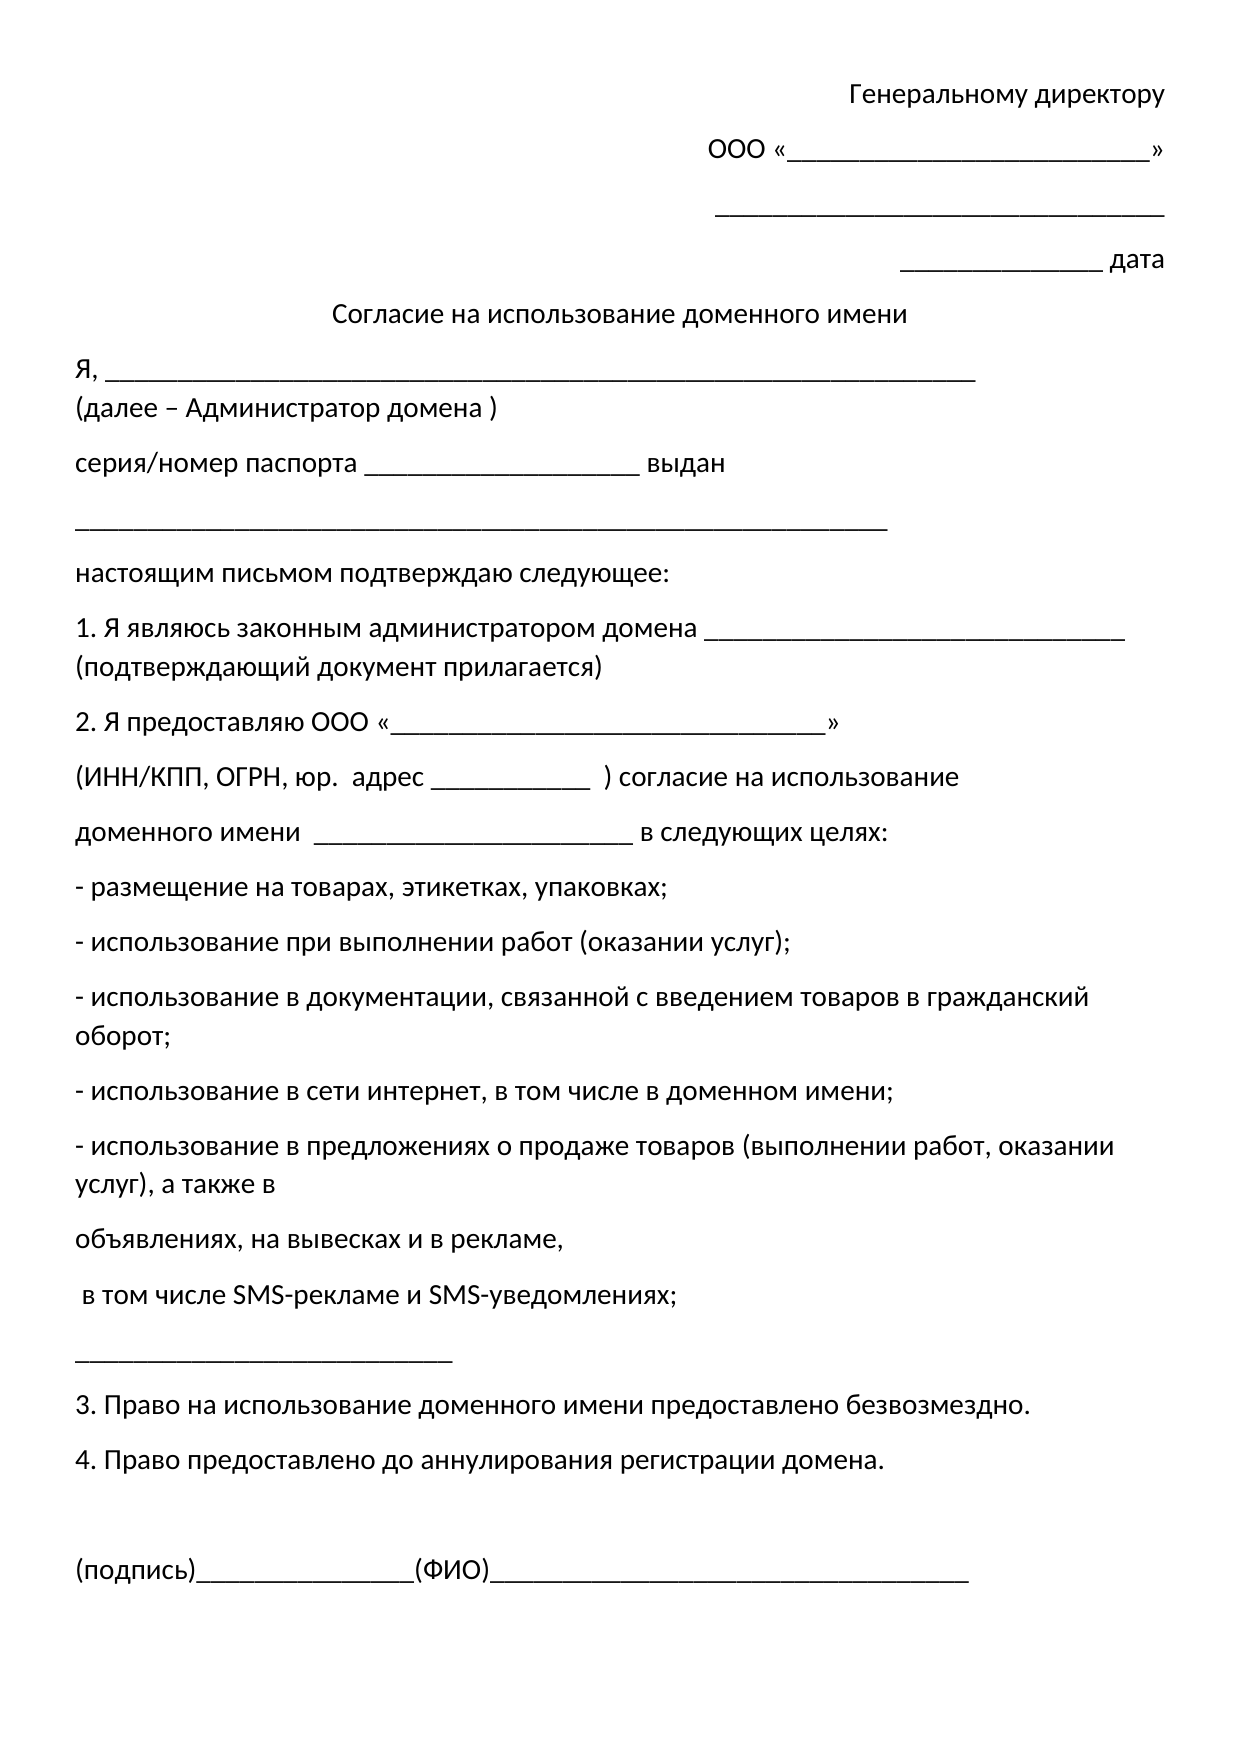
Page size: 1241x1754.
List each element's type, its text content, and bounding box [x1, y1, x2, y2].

text __________________________ [75, 1331, 1165, 1366]
text - использование при выполнении работ (оказании услуг); [75, 923, 1165, 959]
text 1. Я являюсь законным администратором домена _____________________________ (подтверждающий документ прилагается) [75, 609, 1165, 683]
text серия/номер паспорта ___________________ выдан [75, 444, 1165, 480]
text (ИНН/КПП, ОГРН, юр. адрес ___________ ) согласие на использование [75, 758, 1165, 794]
text ________________________________________________________ [75, 499, 1165, 535]
text 2. Я предоставляю ООО «______________________________» [75, 703, 1165, 738]
text 4. Право предоставлено до аннулирования регистрации домена. [75, 1441, 1165, 1477]
text 3. Право на использование доменного имени предоставлено безвозмездно. [75, 1386, 1165, 1422]
text _______________________________ [75, 185, 1165, 221]
text ООО «_________________________» [75, 130, 1165, 166]
text - использование в документации, связанной с введением товаров в гражданский оборот; [75, 978, 1165, 1052]
text Согласие на использование доменного имени [75, 295, 1165, 331]
text - использование в сети интернет, в том числе в доменном имени; [75, 1072, 1165, 1108]
text доменного имени ______________________ в следующих целях: [75, 813, 1165, 849]
text ______________ дата [75, 240, 1165, 276]
text объявлениях, на вывесках и в рекламе, [75, 1221, 1165, 1256]
text (подпись)_______________(ФИО)_________________________________ [75, 1551, 1165, 1587]
text настоящим письмом подтверждаю следующее: [75, 554, 1165, 590]
text Я, ____________________________________________________________ (далее – Администратор домена ) [75, 351, 1165, 424]
text в том числе SMS-рекламе и SMS-уведомлениях; [75, 1276, 1165, 1311]
text Генеральному директору [75, 75, 1165, 111]
text - размещение на товарах, этикетках, упаковках; [75, 868, 1165, 904]
text - использование в предложениях о продаже товаров (выполнении работ, оказании услуг), а также в [75, 1127, 1165, 1201]
